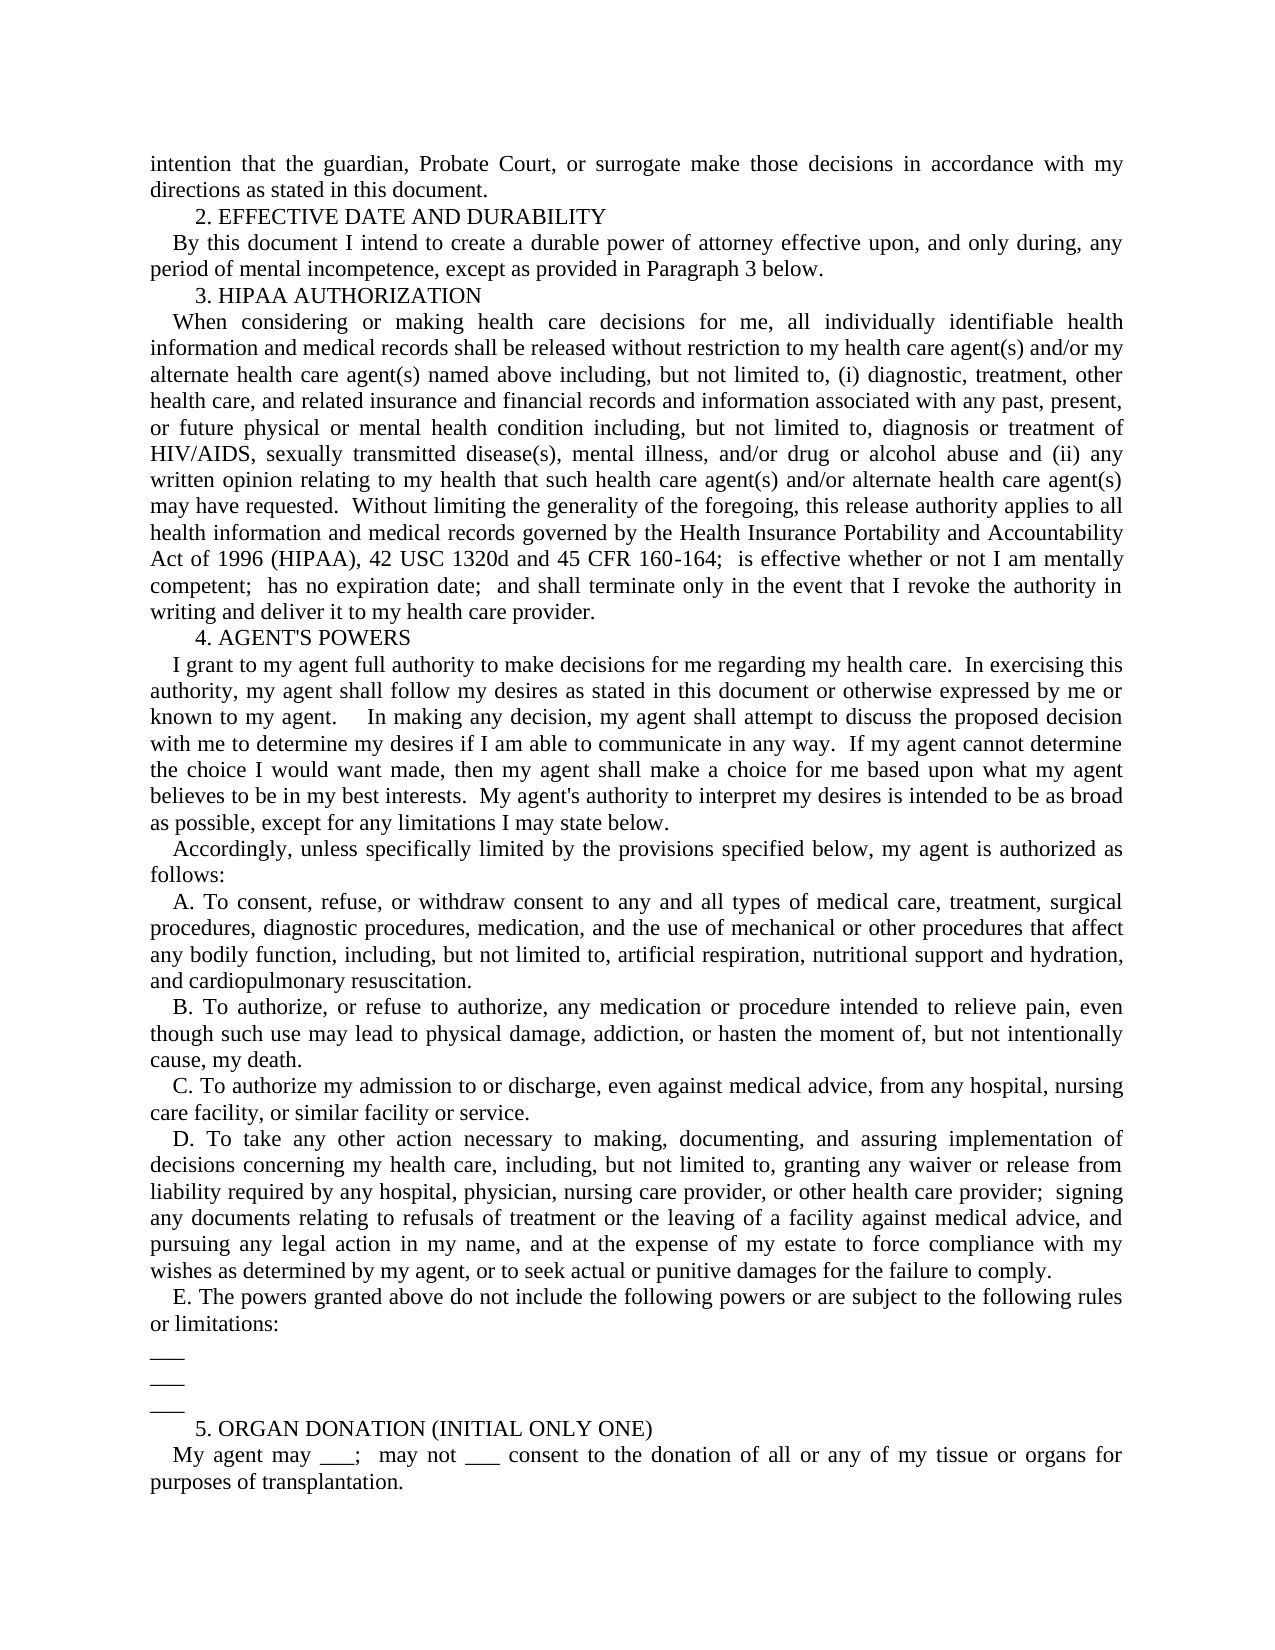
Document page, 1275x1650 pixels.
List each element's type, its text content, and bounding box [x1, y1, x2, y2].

text 5. ORGAN DONATION (INITIAL ONLY ONE) [150, 1415, 1125, 1441]
text C. To authorize my admission to or discharge, even against medical advice, from any hospital, nursing care facility, or similar facility or service. [150, 1072, 1125, 1125]
text I grant to my agent full authority to make decisions for me regarding my health care. In exercising this authority, my agent shall follow my desires as stated in this document or otherwise expressed by me or known to my agent. In making any decision, my agent shall attempt to discuss the proposed decision with me to determine my desires if I am able to communicate in any way. If my agent cannot determine the choice I would want made, then my agent shall make a choice for me based upon what my agent believes to be in my best interests. My agent's authority to interpret my desires is intended to be as broad as possible, except for any limitations I may state below. [150, 651, 1125, 835]
text My agent may ___; may not ___ consent to the donation of all or any of my tissue or organs for purposes of transplantation. [150, 1441, 1125, 1494]
text When considering or making health care decisions for me, all individually identifiable health information and medical records shall be released without restriction to my health care agent(s) and/or my alternate health care agent(s) named above including, but not limited to, (i) diagnostic, treatment, other health care, and related insurance and financial records and information associated with any past, present, or future physical or mental health condition including, but not limited to, diagnosis or treatment of HIV/AIDS, sexually transmitted disease(s), mental illness, and/or drug or alcohol abuse and (ii) any written opinion relating to my health that such health care agent(s) and/or alternate health care agent(s) may have requested. Without limiting the generality of the foregoing, this release authority applies to all health information and medical records governed by the Health Insurance Portability and Accountability Act of 1996 (HIPAA), 42 USC 1320d and 45 CFR 160-164; is effective whether or not I am mentally competent; has no expiration date; and shall terminate only in the event that I revoke the authority in writing and deliver it to my health care provider. [150, 308, 1125, 624]
text ___ [150, 1336, 1125, 1362]
text ___ [150, 1389, 1125, 1415]
text By this document I intend to create a durable power of attorney effective upon, and only during, any period of mental incompetence, except as provided in Paragraph 3 below. [150, 229, 1125, 282]
text 3. HIPAA AUTHORIZATION [150, 282, 1125, 308]
text 4. AGENT'S POWERS [150, 624, 1125, 651]
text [150, 150, 1125, 203]
text D. To take any other action necessary to making, documenting, and assuring implementation of decisions concerning my health care, including, but not limited to, granting any waiver or release from liability required by any hospital, physician, nursing care provider, or other health care provider; signing any documents relating to refusals of treatment or the leaving of a facility against medical advice, and pursuing any legal action in my name, and at the expense of my estate to force compliance with my wishes as determined by my agent, or to seek actual or punitive damages for the failure to comply. [150, 1125, 1125, 1283]
text E. The powers granted above do not include the following powers or are subject to the following rules or limitations: [150, 1283, 1125, 1336]
text A. To consent, refuse, or withdraw consent to any and all types of medical care, treatment, surgical procedures, diagnostic procedures, medication, and the use of mechanical or other procedures that affect any bodily function, including, but not limited to, artificial respiration, nutritional support and hydration, and cardiopulmonary resuscitation. [150, 888, 1125, 993]
text ___ [150, 1362, 1125, 1389]
text Accordingly, unless specifically limited by the provisions specified below, my agent is authorized as follows: [150, 835, 1125, 888]
text B. To authorize, or refuse to authorize, any medication or procedure intended to relieve pain, even though such use may lead to physical damage, addiction, or hasten the moment of, but not intentionally cause, my death. [150, 993, 1125, 1072]
text 2. EFFECTIVE DATE AND DURABILITY [150, 203, 1125, 229]
